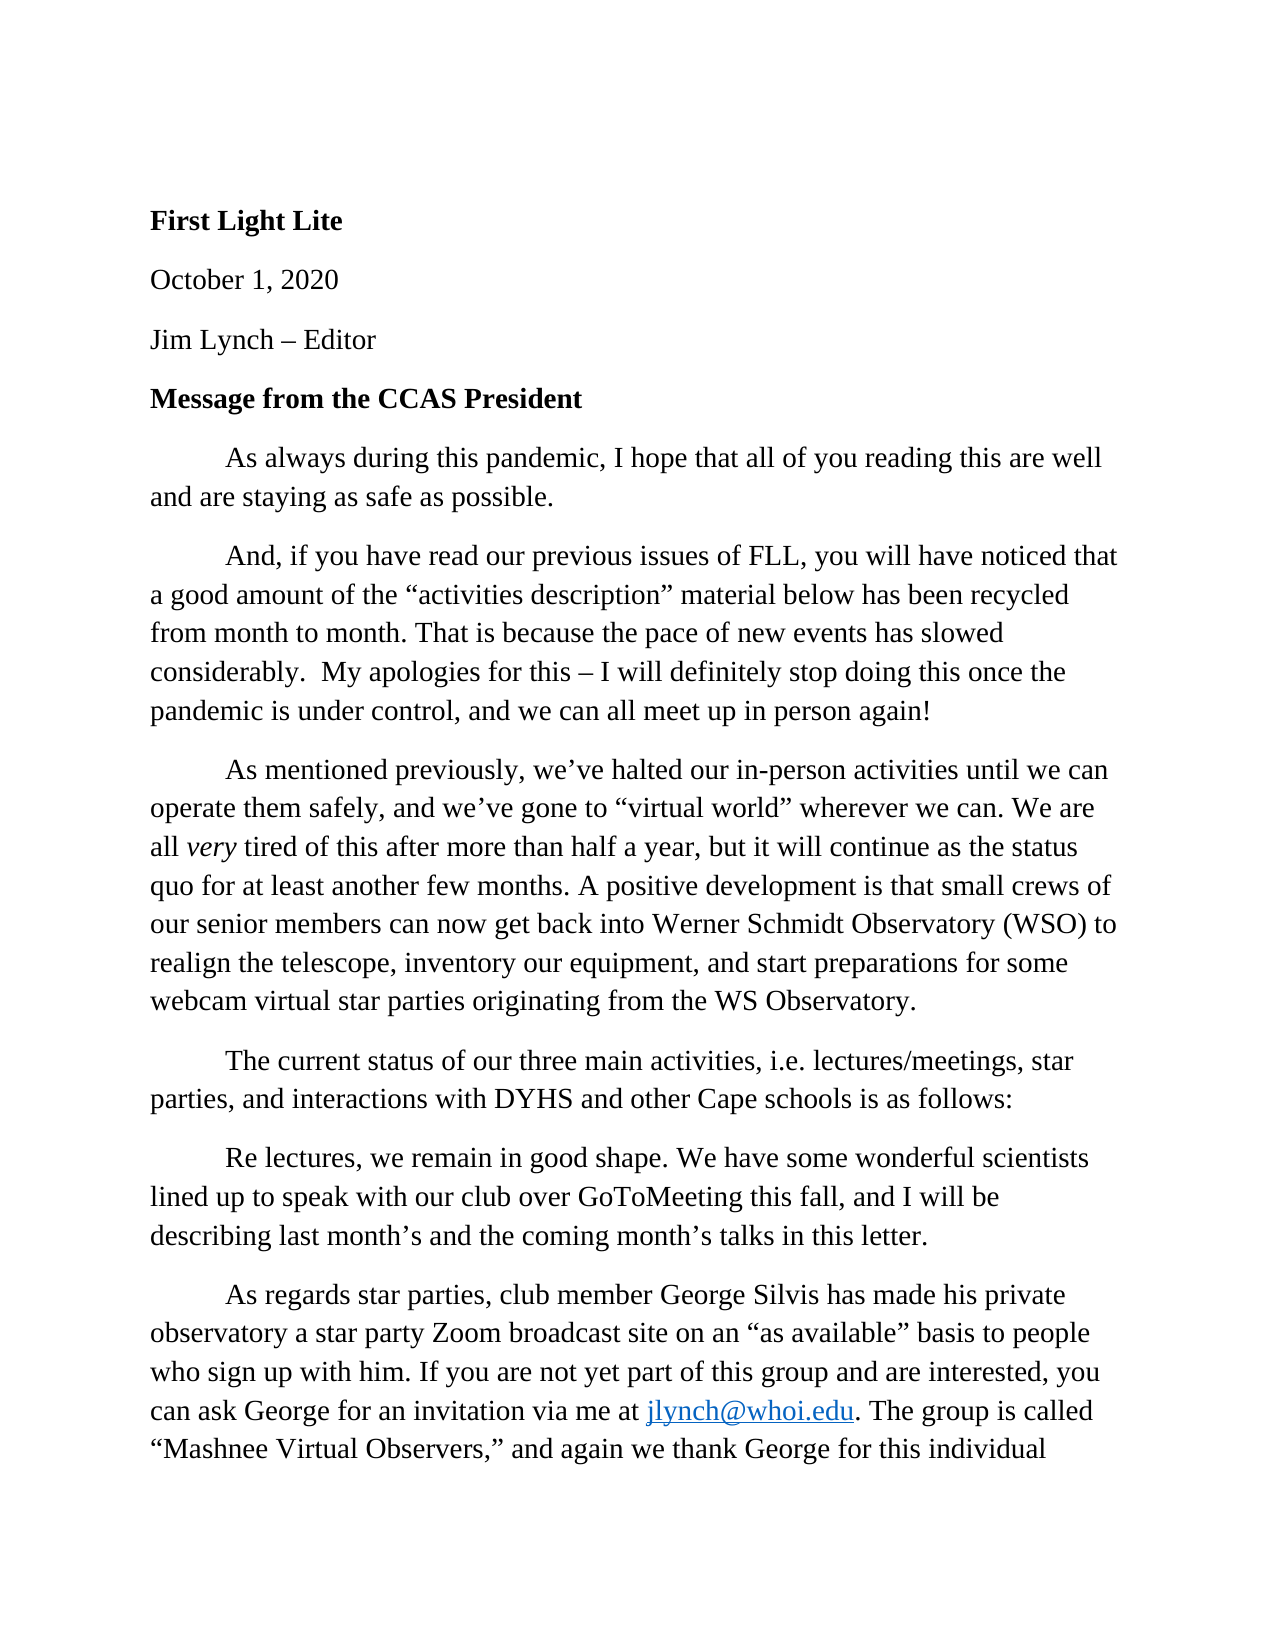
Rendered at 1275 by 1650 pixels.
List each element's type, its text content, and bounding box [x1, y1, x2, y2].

text As always during this pandemic, I hope that all of you reading this are well and are staying as safe as possible. [150, 441, 1125, 513]
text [150, 1277, 1125, 1465]
text The current status of our three main activities, i.e. lectures/meetings, star parties, and interactions with DYHS and other Cape schools is as follows: [150, 1043, 1125, 1115]
text Jim Lynch – Editor [150, 322, 1125, 355]
text And, if you have read our previous issues of FLL, you will have noticed that a good amount of the “activities description” material below has been recycled from month to month. That is because the pace of new events has slowed considerably. My apologies for this – I will definitely stop doing this once the pandemic is under control, and we can all meet up in person again! [150, 538, 1125, 726]
text Message from the CCAS President [150, 381, 1125, 415]
text October 1, 2020 [150, 262, 1125, 296]
text First Light Lite [150, 203, 1125, 237]
text Re lectures, we remain in good shape. We have some wonderful scientists lined up to speak with our club over GoToMeeting this fall, and I will be describing last month’s and the coming month’s talks in this letter. [150, 1141, 1125, 1251]
text As mentioned previously, we’ve halted our in-person activities until we can operate them safely, and we’ve gone to “virtual world” wherever we can. We are all very tired of this after more than half a year, but it will continue as the status quo for at least another few months. A positive development is that small crews of our senior members can now get back into Werner Schmidt Observatory (WSO) to realign the telescope, inventory our equipment, and start preparations for some webcam virtual star parties originating from the WS Observatory. [150, 752, 1125, 1017]
